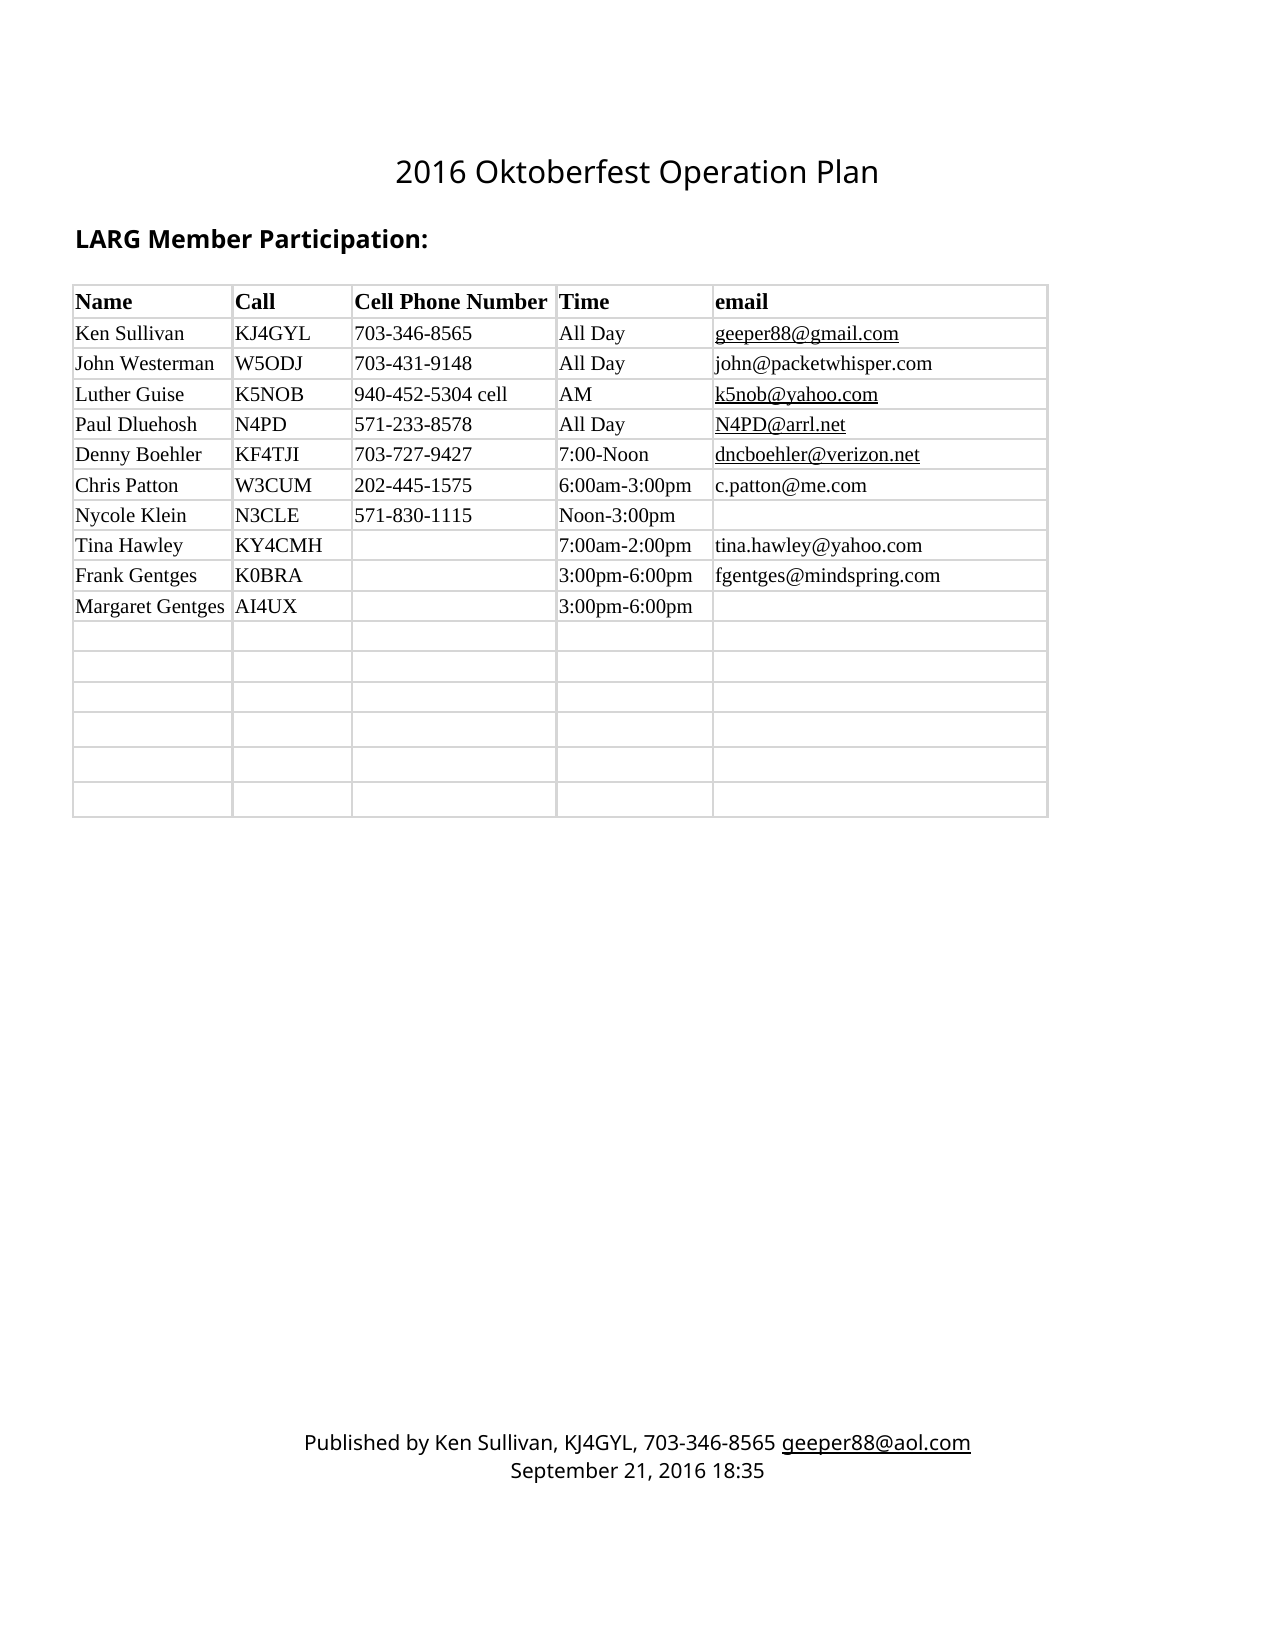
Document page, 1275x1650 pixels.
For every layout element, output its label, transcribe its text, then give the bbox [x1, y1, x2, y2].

table_cell [558, 652, 712, 681]
table_cell Frank Gentges [74, 561, 231, 589]
table_cell [353, 713, 555, 746]
table_cell [353, 683, 555, 711]
table_cell 703-727-9427 [353, 440, 555, 468]
table_cell [74, 622, 231, 650]
table_cell 3:00pm-6:00pm [558, 592, 712, 620]
table_cell 703-431-9148 [353, 349, 555, 377]
text LARG Member Participation: [75, 221, 1200, 255]
table_cell [74, 783, 231, 816]
table_cell [558, 748, 712, 781]
table_cell dncboehler@verizon.net [714, 440, 1046, 468]
table_cell W3CUM [234, 470, 351, 499]
table_cell All Day [558, 410, 712, 438]
table_cell K5NOB [234, 380, 351, 408]
table_cell AM [558, 380, 712, 408]
table_cell N4PD [234, 410, 351, 438]
table_cell 940-452-5304 cell [353, 380, 555, 408]
table_header Time [558, 286, 712, 317]
table_cell Denny Boehler [74, 440, 231, 468]
table_cell [74, 652, 231, 681]
table_cell john@packetwhisper.com [714, 349, 1046, 377]
table_cell [234, 748, 351, 781]
table_cell fgentges@mindspring.com [714, 561, 1046, 589]
table_cell 703-346-8565 [353, 319, 555, 347]
table_header Cell Phone Number [353, 286, 555, 317]
table_header Call [234, 286, 351, 317]
table_cell [558, 622, 712, 650]
table_cell 571-233-8578 [353, 410, 555, 438]
table_cell All Day [558, 319, 712, 347]
table_cell [353, 592, 555, 620]
table_cell [714, 592, 1046, 620]
table_cell k5nob@yahoo.com [714, 380, 1046, 408]
table_cell [234, 622, 351, 650]
table_cell [714, 748, 1046, 781]
table_cell AI4UX [234, 592, 351, 620]
table_cell KF4TJI [234, 440, 351, 468]
table_cell [558, 713, 712, 746]
table_header Name [74, 286, 231, 317]
table_cell [714, 713, 1046, 746]
table_cell c.patton@me.com [714, 470, 1046, 499]
table_cell Ken Sullivan [74, 319, 231, 347]
table_cell [714, 683, 1046, 711]
table_cell [234, 683, 351, 711]
table_cell 7:00am-2:00pm [558, 531, 712, 559]
table_cell K0BRA [234, 561, 351, 589]
table_header email [714, 286, 1046, 317]
table_cell 7:00-Noon [558, 440, 712, 468]
table_cell [74, 683, 231, 711]
table_cell [353, 622, 555, 650]
table_cell Luther Guise [74, 380, 231, 408]
table_cell W5ODJ [234, 349, 351, 377]
table_cell [234, 783, 351, 816]
table_cell [714, 501, 1046, 529]
table_cell KJ4GYL [234, 319, 351, 347]
table_cell 202-445-1575 [353, 470, 555, 499]
table_cell Nycole Klein [74, 501, 231, 529]
table_cell [74, 713, 231, 746]
table_cell [714, 652, 1046, 681]
table_cell KY4CMH [234, 531, 351, 559]
table_cell Paul Dluehosh [74, 410, 231, 438]
table_cell N4PD@arrl.net [714, 410, 1046, 438]
table_cell [234, 652, 351, 681]
table_cell [353, 531, 555, 559]
table_cell [558, 683, 712, 711]
table_cell [714, 622, 1046, 650]
table_cell [74, 748, 231, 781]
table_cell [353, 783, 555, 816]
table_cell geeper88@gmail.com [714, 319, 1046, 347]
table_cell All Day [558, 349, 712, 377]
table_cell John Westerman [74, 349, 231, 377]
table_cell Noon-3:00pm [558, 501, 712, 529]
table_cell N3CLE [234, 501, 351, 529]
table_cell 6:00am-3:00pm [558, 470, 712, 499]
table_cell 571-830-1115 [353, 501, 555, 529]
table_cell 3:00pm-6:00pm [558, 561, 712, 589]
table_cell [558, 783, 712, 816]
table_cell Margaret Gentges [74, 592, 231, 620]
table_cell [353, 748, 555, 781]
table_cell [714, 783, 1046, 816]
table_cell Chris Patton [74, 470, 231, 499]
table_cell [353, 561, 555, 589]
table_cell tina.hawley@yahoo.com [714, 531, 1046, 559]
table_cell [353, 652, 555, 681]
table_cell [234, 713, 351, 746]
table_cell Tina Hawley [74, 531, 231, 559]
